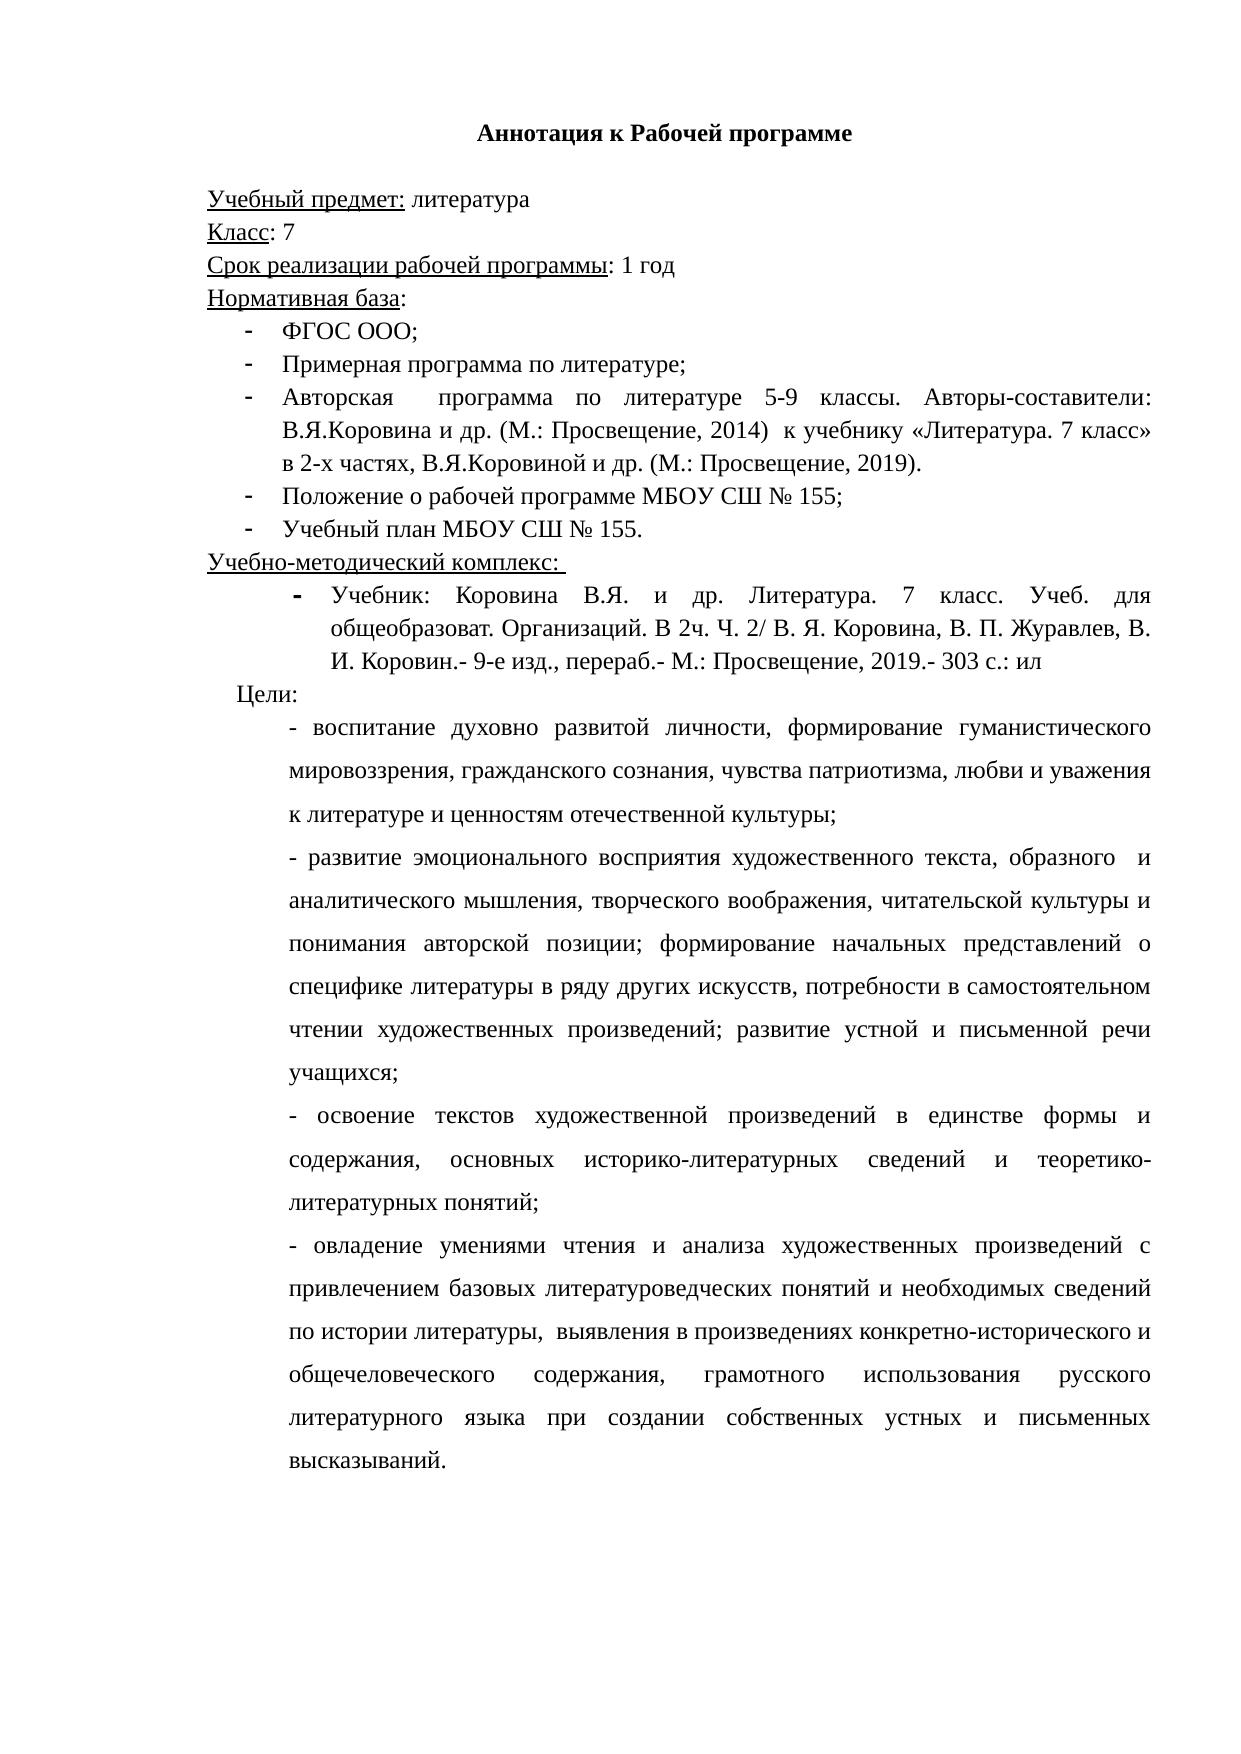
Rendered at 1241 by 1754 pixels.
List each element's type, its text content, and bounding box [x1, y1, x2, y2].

text Учебный предмет: литература [207, 184, 1152, 213]
text Срок реализации рабочей программы: 1 год [207, 250, 1152, 279]
text Цели: [177, 679, 1152, 708]
text - овладение умениями чтения и анализа художественных произведений с привлечением базовых литературоведческих понятий и необходимых сведений по истории литературы, выявления в произведениях конкретно-исторического и общечеловеческого содержания, грамотного использования русского литературного языка при создании собственных устных и письменных высказываний. [288, 1230, 1152, 1474]
text Аннотация к Рабочей программе [177, 118, 1152, 147]
list Учебник: Коровина В.Я. и др. Литература. 7 класс. Учеб. для общеобразоват. Организаций. В 2ч. Ч. 2/ В. Я. Коровина, В. П. Журавлев, В. И. Коровин.- 9-е изд., перераб.- М.: Просвещение, 2019.- 303 с.: ил [293, 580, 1152, 675]
list Авторская программа по литературе 5-9 классы. Авторы-составители: В.Я.Коровина и др. (М.: Просвещение, 2014) к учебнику «Литература. 7 класс» в 2-х частях, В.Я.Коровиной и др. (М.: Просвещение, 2019). [244, 382, 1152, 477]
text - освоение текстов художественной произведений в единстве формы и содержания, основных историко-литературных сведений и теоретико-литературных понятий; [288, 1101, 1152, 1216]
text - развитие эмоционального восприятия художественного текста, образного и аналитического мышления, творческого воображения, читательской культуры и понимания авторской позиции; формирование начальных представлений о специфике литературы в ряду других искусств, потребности в самостоятельном чтении художественных произведений; развитие устной и письменной речи учащихся; [288, 842, 1152, 1086]
text Учебно-методический комплекс: [207, 547, 1152, 576]
text Класс: 7 [207, 217, 1152, 246]
list Положение о рабочей программе МБОУ СШ № 155; [244, 481, 1152, 510]
list Учебный план МБОУ СШ № 155. [244, 514, 1152, 543]
list Примерная программа по литературе; [244, 349, 1152, 378]
text - воспитание духовно развитой личности, формирование гуманистического мировоззрения, гражданского сознания, чувства патриотизма, любви и уважения к литературе и ценностям отечественной культуры; [288, 712, 1152, 827]
list ФГОС ООО; [244, 316, 1152, 345]
text Нормативная база: [207, 283, 1152, 312]
